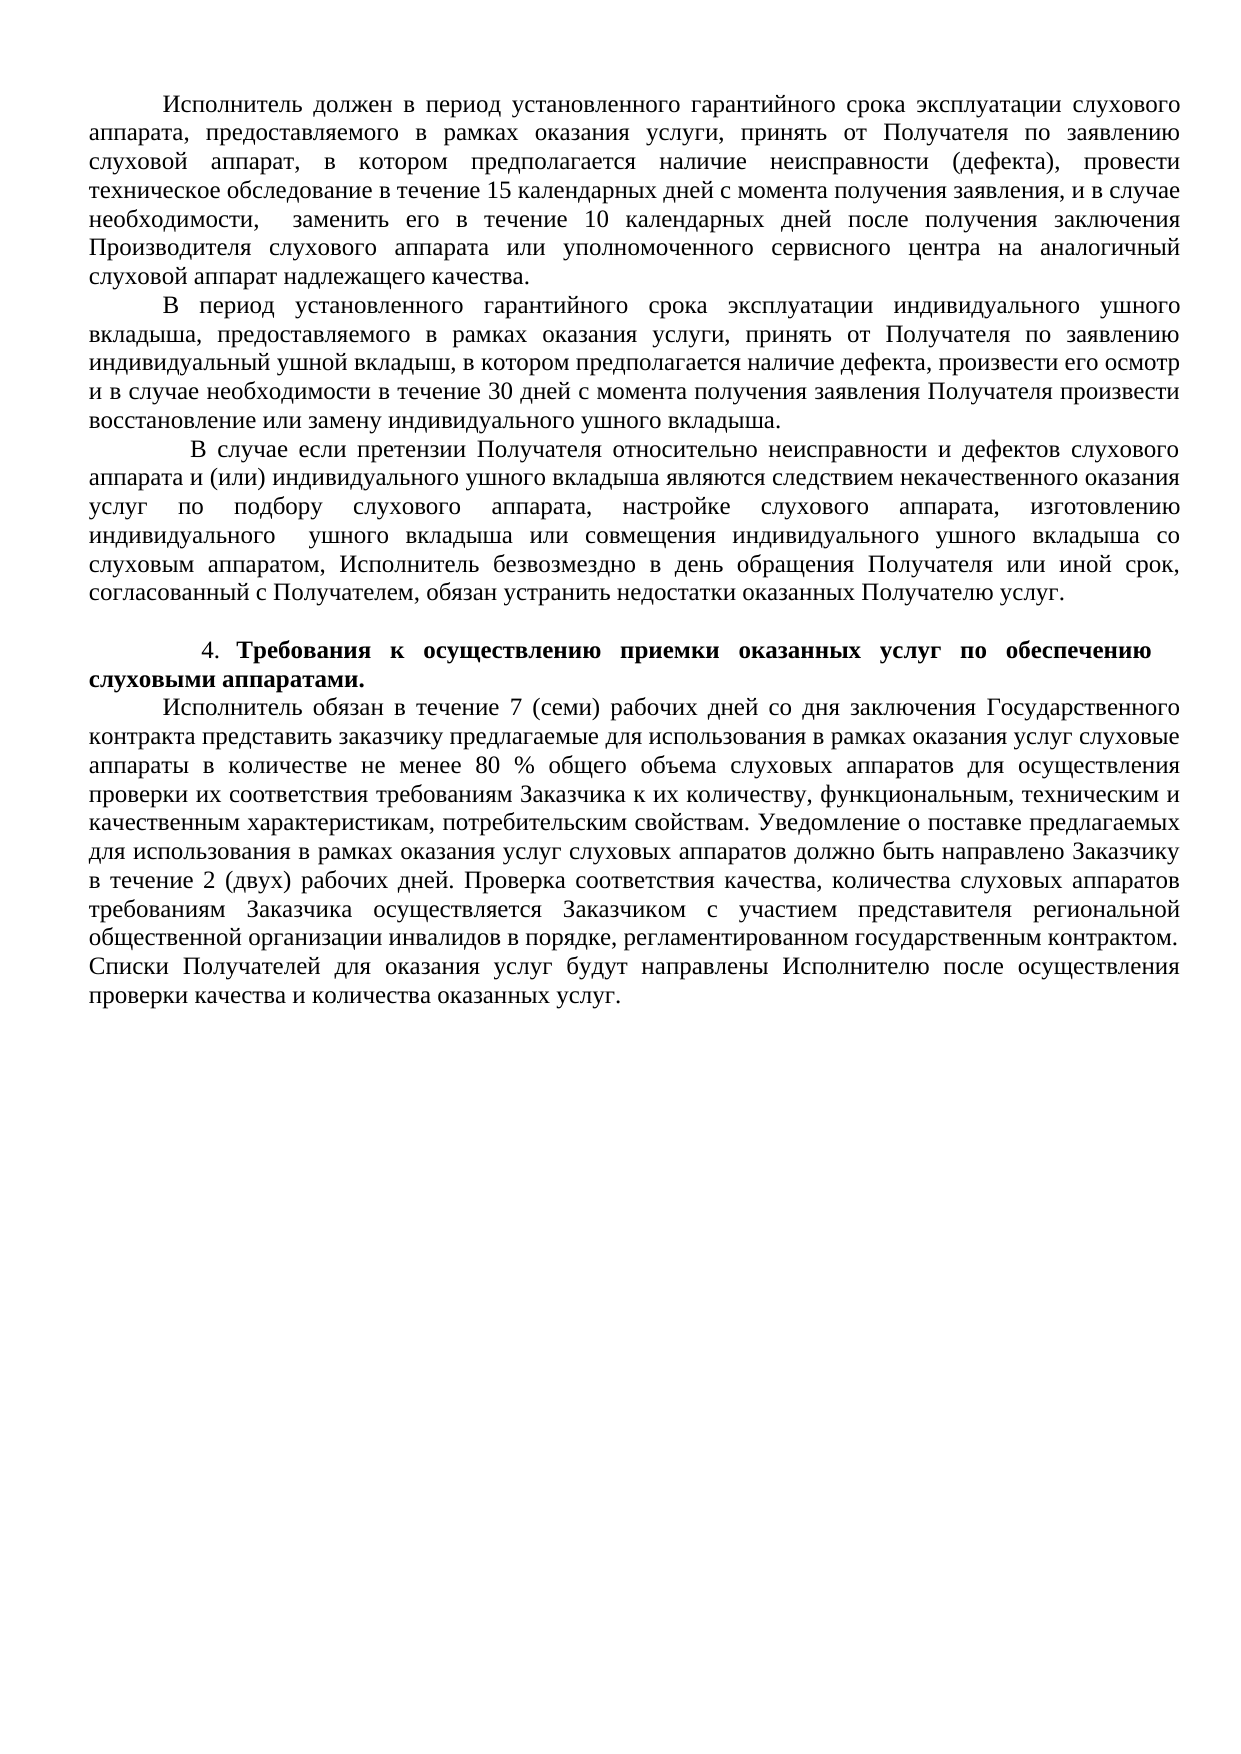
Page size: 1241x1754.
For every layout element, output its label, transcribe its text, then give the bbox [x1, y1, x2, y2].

text слуховыми аппаратами. [89, 664, 1181, 692]
text Исполнитель должен в период установленного гарантийного срока эксплуатации слухового аппарата, предоставляемого в рамках оказания услуги, принять от Получателя по заявлению слуховой аппарат, в котором предполагается наличие неисправности (дефекта), провести техническое обследование в течение 15 календарных дней с момента получения заявления, и в случае необходимости, заменить его в течение 10 календарных дней после получения заключения Производителя слухового аппарата или уполномоченного сервисного центра на аналогичный слуховой аппарат надлежащего качества. [89, 89, 1181, 290]
text В период установленного гарантийного срока эксплуатации индивидуального ушного вкладыша, предоставляемого в рамках оказания услуги, принять от Получателя по заявлению индивидуальный ушной вкладыш, в котором предполагается наличие дефекта, произвести его осмотр и в случае необходимости в течение 30 дней с момента получения заявления Получателя произвести восстановление или замену индивидуального ушного вкладыша. [89, 290, 1181, 434]
text Исполнитель обязан в течение 7 (семи) рабочих дней со дня заключения Государственного контракта представить заказчику предлагаемые для использования в рамках оказания услуг слуховые аппараты в количестве не менее 80 % общего объема слуховых аппаратов для осуществления проверки их соответствия требованиям Заказчика к их количеству, функциональным, техническим и качественным характеристикам, потребительским свойствам. Уведомление о поставке предлагаемых для использования в рамках оказания услуг слуховых аппаратов должно быть направлено Заказчику в течение 2 (двух) рабочих дней. Проверка соответствия качества, количества слуховых аппаратов требованиям Заказчика осуществляется Заказчиком с участием представителя региональной общественной организации инвалидов в порядке, регламентированном государственным контрактом. [89, 692, 1181, 951]
text Списки Получателей для оказания услуг будут направлены Исполнителю после осуществления проверки качества и количества оказанных услуг. [89, 951, 1181, 1009]
list Требования к осуществлению приемки оказанных услуг по обеспечению [164, 635, 1181, 664]
text В случае если претензии Получателя относительно неисправности и дефектов слухового аппарата и (или) индивидуального ушного вкладыша являются следствием некачественного оказания услуг по подбору слухового аппарата, настройке слухового аппарата, изготовлению индивидуального ушного вкладыша или совмещения индивидуального ушного вкладыша со слуховым аппаратом, Исполнитель безвозмездно в день обращения Получателя или иной срок, согласованный с Получателем, обязан устранить недостатки оказанных Получателю услуг. [89, 434, 1181, 606]
